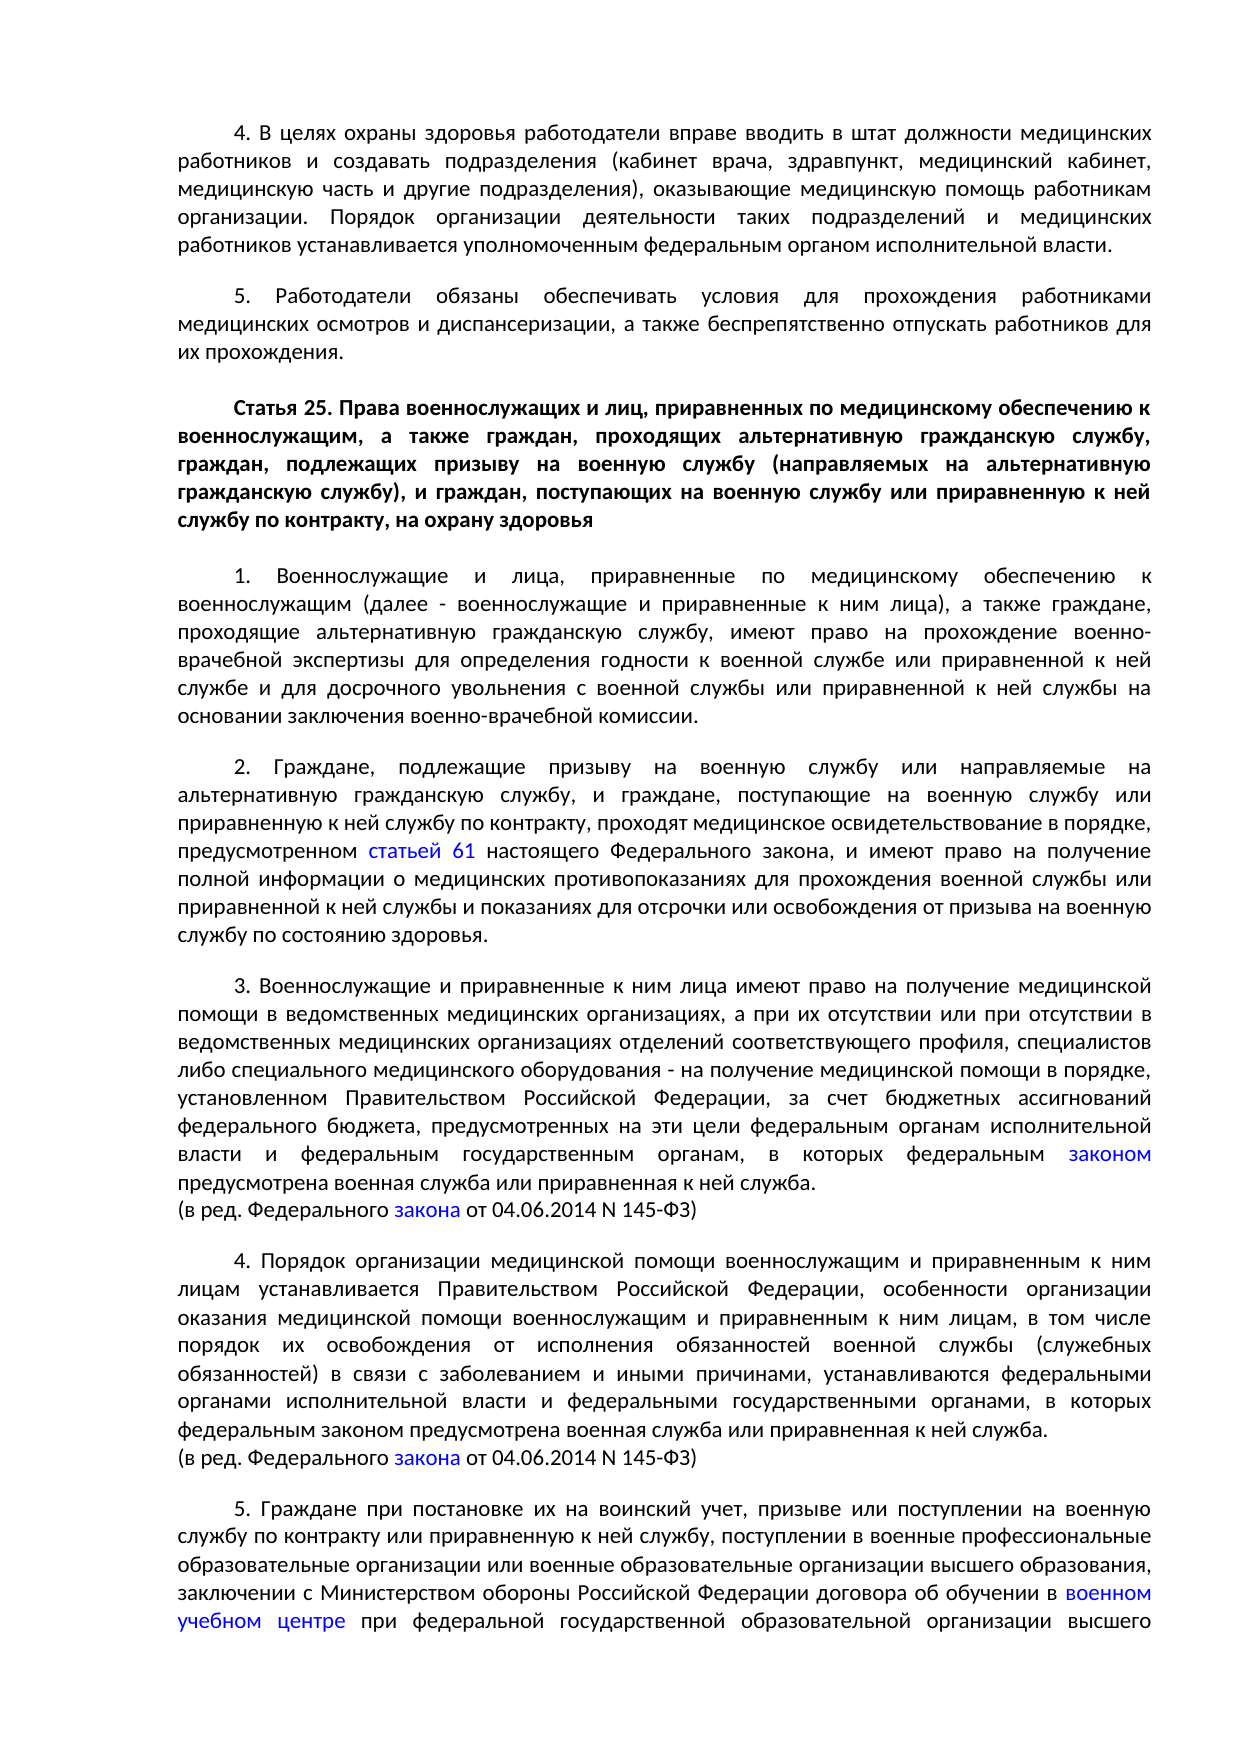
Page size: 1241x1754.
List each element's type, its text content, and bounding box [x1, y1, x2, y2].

text (в ред. Федерального закона от 04.06.2014 N 145-ФЗ) [177, 1443, 1152, 1471]
text (в ред. Федерального закона от 04.06.2014 N 145-ФЗ) [177, 1196, 1152, 1224]
text 3. Военнослужащие и приравненные к ним лица имеют право на получение медицинской помощи в ведомственных медицинских организациях, а при их отсутствии или при отсутствии в ведомственных медицинских организациях отделений соответствующего профиля, специалистов либо специального медицинского оборудования - на получение медицинской помощи в порядке, установленном Правительством Российской Федерации, за счет бюджетных ассигнований федерального бюджета, предусмотренных на эти цели федеральным органам исполнительной власти и федеральным государственным органам, в которых федеральным законом предусмотрена военная служба или приравненная к ней служба. [177, 971, 1152, 1196]
text 1. Военнослужащие и лица, приравненные по медицинскому обеспечению к военнослужащим (далее - военнослужащие и приравненные к ним лица), а также граждане, проходящие альтернативную гражданскую службу, имеют право на прохождение военно-врачебной экспертизы для определения годности к военной службе или приравненной к ней службе и для досрочного увольнения с военной службы или приравненной к ней службы на основании заключения военно-врачебной комиссии. [177, 561, 1152, 729]
text 2. Граждане, подлежащие призыву на военную службу или направляемые на альтернативную гражданскую службу, и граждане, поступающие на военную службу или приравненную к ней службу по контракту, проходят медицинское освидетельствование в порядке, предусмотренном статьей 61 настоящего Федерального закона, и имеют право на получение полной информации о медицинских противопоказаниях для прохождения военной службы или приравненной к ней службы и показаниях для отсрочки или освобождения от призыва на военную службу по состоянию здоровья. [177, 752, 1152, 948]
text 4. Порядок организации медицинской помощи военнослужащим и приравненным к ним лицам устанавливается Правительством Российской Федерации, особенности организации оказания медицинской помощи военнослужащим и приравненным к ним лицам, в том числе порядок их освобождения от исполнения обязанностей военной службы (служебных обязанностей) в связи с заболеванием и иными причинами, устанавливаются федеральными органами исполнительной власти и федеральными государственными органами, в которых федеральным законом предусмотрена военная служба или приравненная к ней служба. [177, 1247, 1152, 1443]
text 4. В целях охраны здоровья работодатели вправе вводить в штат должности медицинских работников и создавать подразделения (кабинет врача, здравпункт, медицинский кабинет, медицинскую часть и другие подразделения), оказывающие медицинскую помощь работникам организации. Порядок организации деятельности таких подразделений и медицинских работников устанавливается уполномоченным федеральным органом исполнительной власти. [177, 118, 1152, 258]
title Статья 25. Права военнослужащих и лиц, приравненных по медицинскому обеспечению к военнослужащим, а также граждан, проходящих альтернативную гражданскую службу, граждан, подлежащих призыву на военную службу (направляемых на альтернативную гражданскую службу), и граждан, поступающих на военную службу или приравненную к ней службу по контракту, на охрану здоровья [177, 393, 1152, 533]
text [177, 1494, 1152, 1634]
text 5. Работодатели обязаны обеспечивать условия для прохождения работниками медицинских осмотров и диспансеризации, а также беспрепятственно отпускать работников для их прохождения. [177, 281, 1152, 365]
